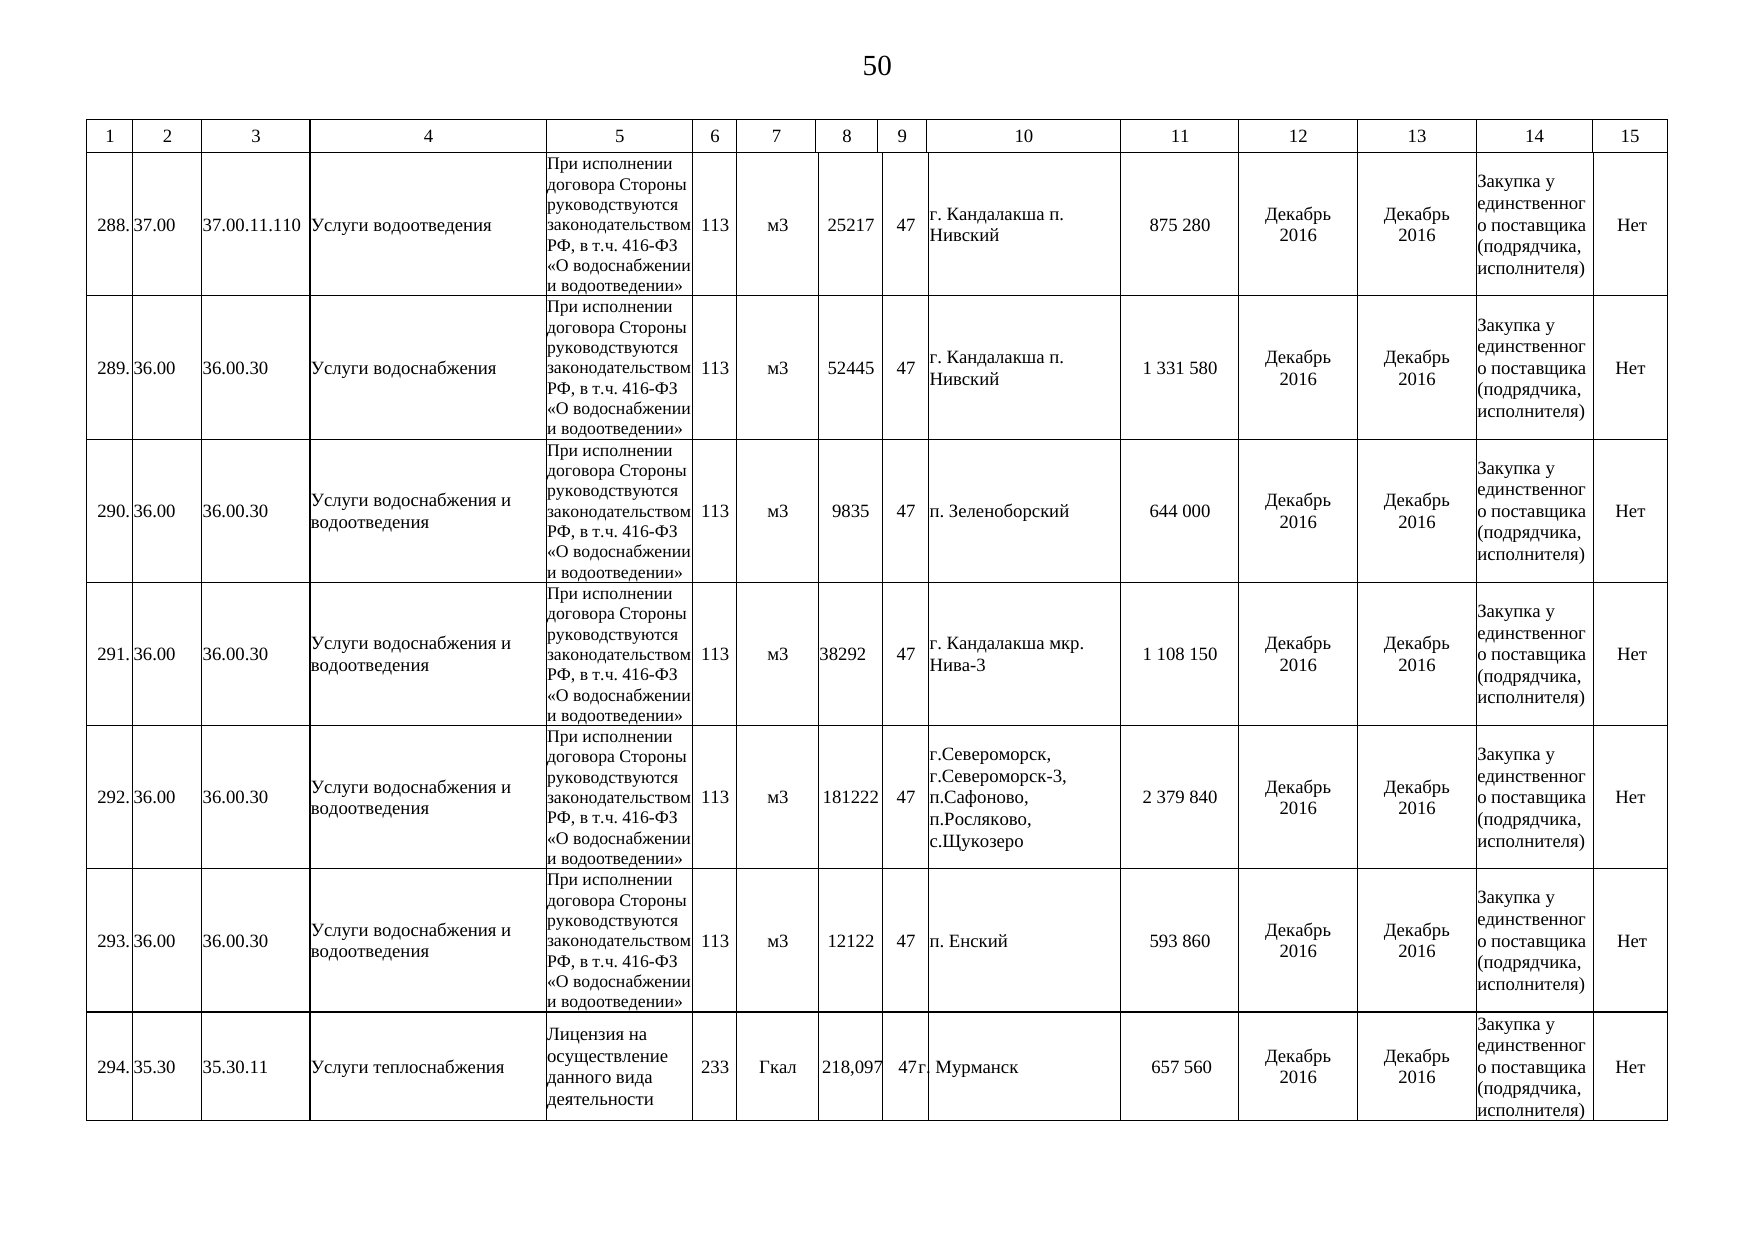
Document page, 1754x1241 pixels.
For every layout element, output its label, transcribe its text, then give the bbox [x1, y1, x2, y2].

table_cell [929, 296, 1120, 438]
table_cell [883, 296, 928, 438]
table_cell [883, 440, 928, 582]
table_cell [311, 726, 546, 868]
table_header 5 [547, 120, 692, 152]
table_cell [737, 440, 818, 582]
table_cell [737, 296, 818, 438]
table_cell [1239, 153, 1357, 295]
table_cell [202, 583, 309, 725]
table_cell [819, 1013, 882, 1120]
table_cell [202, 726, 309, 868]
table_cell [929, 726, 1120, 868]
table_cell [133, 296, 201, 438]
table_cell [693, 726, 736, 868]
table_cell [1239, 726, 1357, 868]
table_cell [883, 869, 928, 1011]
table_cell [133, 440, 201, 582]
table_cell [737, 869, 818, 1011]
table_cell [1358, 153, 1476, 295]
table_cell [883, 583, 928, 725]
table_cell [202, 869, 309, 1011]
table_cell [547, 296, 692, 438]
table_header 14 [1477, 120, 1592, 152]
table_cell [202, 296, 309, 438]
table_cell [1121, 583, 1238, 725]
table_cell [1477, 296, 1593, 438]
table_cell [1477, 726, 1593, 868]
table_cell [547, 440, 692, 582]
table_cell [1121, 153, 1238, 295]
table_header 1 [87, 120, 132, 152]
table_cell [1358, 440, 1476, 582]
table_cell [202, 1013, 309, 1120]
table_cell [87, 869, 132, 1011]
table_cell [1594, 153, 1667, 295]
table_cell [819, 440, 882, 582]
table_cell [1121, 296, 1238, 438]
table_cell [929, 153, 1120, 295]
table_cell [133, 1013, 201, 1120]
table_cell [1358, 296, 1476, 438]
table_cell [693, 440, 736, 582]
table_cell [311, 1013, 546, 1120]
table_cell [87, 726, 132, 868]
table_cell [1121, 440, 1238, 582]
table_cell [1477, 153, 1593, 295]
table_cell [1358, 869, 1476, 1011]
table_header 2 [133, 120, 201, 152]
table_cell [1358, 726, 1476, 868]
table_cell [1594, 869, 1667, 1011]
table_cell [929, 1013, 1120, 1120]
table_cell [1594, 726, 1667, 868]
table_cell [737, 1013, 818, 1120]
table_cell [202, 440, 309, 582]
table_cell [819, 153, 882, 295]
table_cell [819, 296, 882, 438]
table_header 13 [1358, 120, 1476, 152]
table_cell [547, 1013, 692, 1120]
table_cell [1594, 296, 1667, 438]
table_header 7 [737, 120, 815, 152]
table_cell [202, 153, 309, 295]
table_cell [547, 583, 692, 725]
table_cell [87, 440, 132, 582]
table_header 8 [816, 120, 877, 152]
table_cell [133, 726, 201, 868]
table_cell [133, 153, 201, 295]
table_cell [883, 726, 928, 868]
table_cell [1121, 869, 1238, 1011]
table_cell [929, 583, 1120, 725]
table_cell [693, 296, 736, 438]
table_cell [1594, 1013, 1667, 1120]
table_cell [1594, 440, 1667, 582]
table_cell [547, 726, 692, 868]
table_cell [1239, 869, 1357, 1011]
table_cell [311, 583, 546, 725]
table_header 10 [927, 120, 1120, 152]
table_header 11 [1121, 120, 1238, 152]
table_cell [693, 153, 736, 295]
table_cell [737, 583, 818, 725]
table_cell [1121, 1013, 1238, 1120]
table_header 3 [202, 120, 309, 152]
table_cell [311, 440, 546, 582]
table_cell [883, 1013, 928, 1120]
table_header 9 [878, 120, 926, 152]
table_header 15 [1593, 120, 1667, 152]
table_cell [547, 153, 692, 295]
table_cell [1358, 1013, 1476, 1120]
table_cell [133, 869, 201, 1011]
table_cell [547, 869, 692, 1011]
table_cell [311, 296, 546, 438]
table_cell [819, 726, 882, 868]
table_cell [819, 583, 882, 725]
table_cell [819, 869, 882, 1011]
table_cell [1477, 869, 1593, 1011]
table_header 6 [693, 120, 736, 152]
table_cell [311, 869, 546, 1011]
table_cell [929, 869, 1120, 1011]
table_header 4 [311, 120, 546, 152]
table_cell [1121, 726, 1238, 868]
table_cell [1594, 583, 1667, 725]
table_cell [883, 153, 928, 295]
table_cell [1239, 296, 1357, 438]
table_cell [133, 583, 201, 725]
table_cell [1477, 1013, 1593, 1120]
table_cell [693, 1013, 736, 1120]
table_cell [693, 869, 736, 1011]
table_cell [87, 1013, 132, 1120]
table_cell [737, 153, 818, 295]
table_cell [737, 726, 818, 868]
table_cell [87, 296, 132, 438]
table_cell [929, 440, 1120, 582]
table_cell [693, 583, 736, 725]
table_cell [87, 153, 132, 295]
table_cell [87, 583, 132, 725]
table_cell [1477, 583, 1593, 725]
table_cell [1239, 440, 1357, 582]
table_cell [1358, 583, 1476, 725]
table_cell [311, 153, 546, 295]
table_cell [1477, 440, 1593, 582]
table_header 12 [1239, 120, 1357, 152]
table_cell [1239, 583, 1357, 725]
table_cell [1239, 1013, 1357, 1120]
